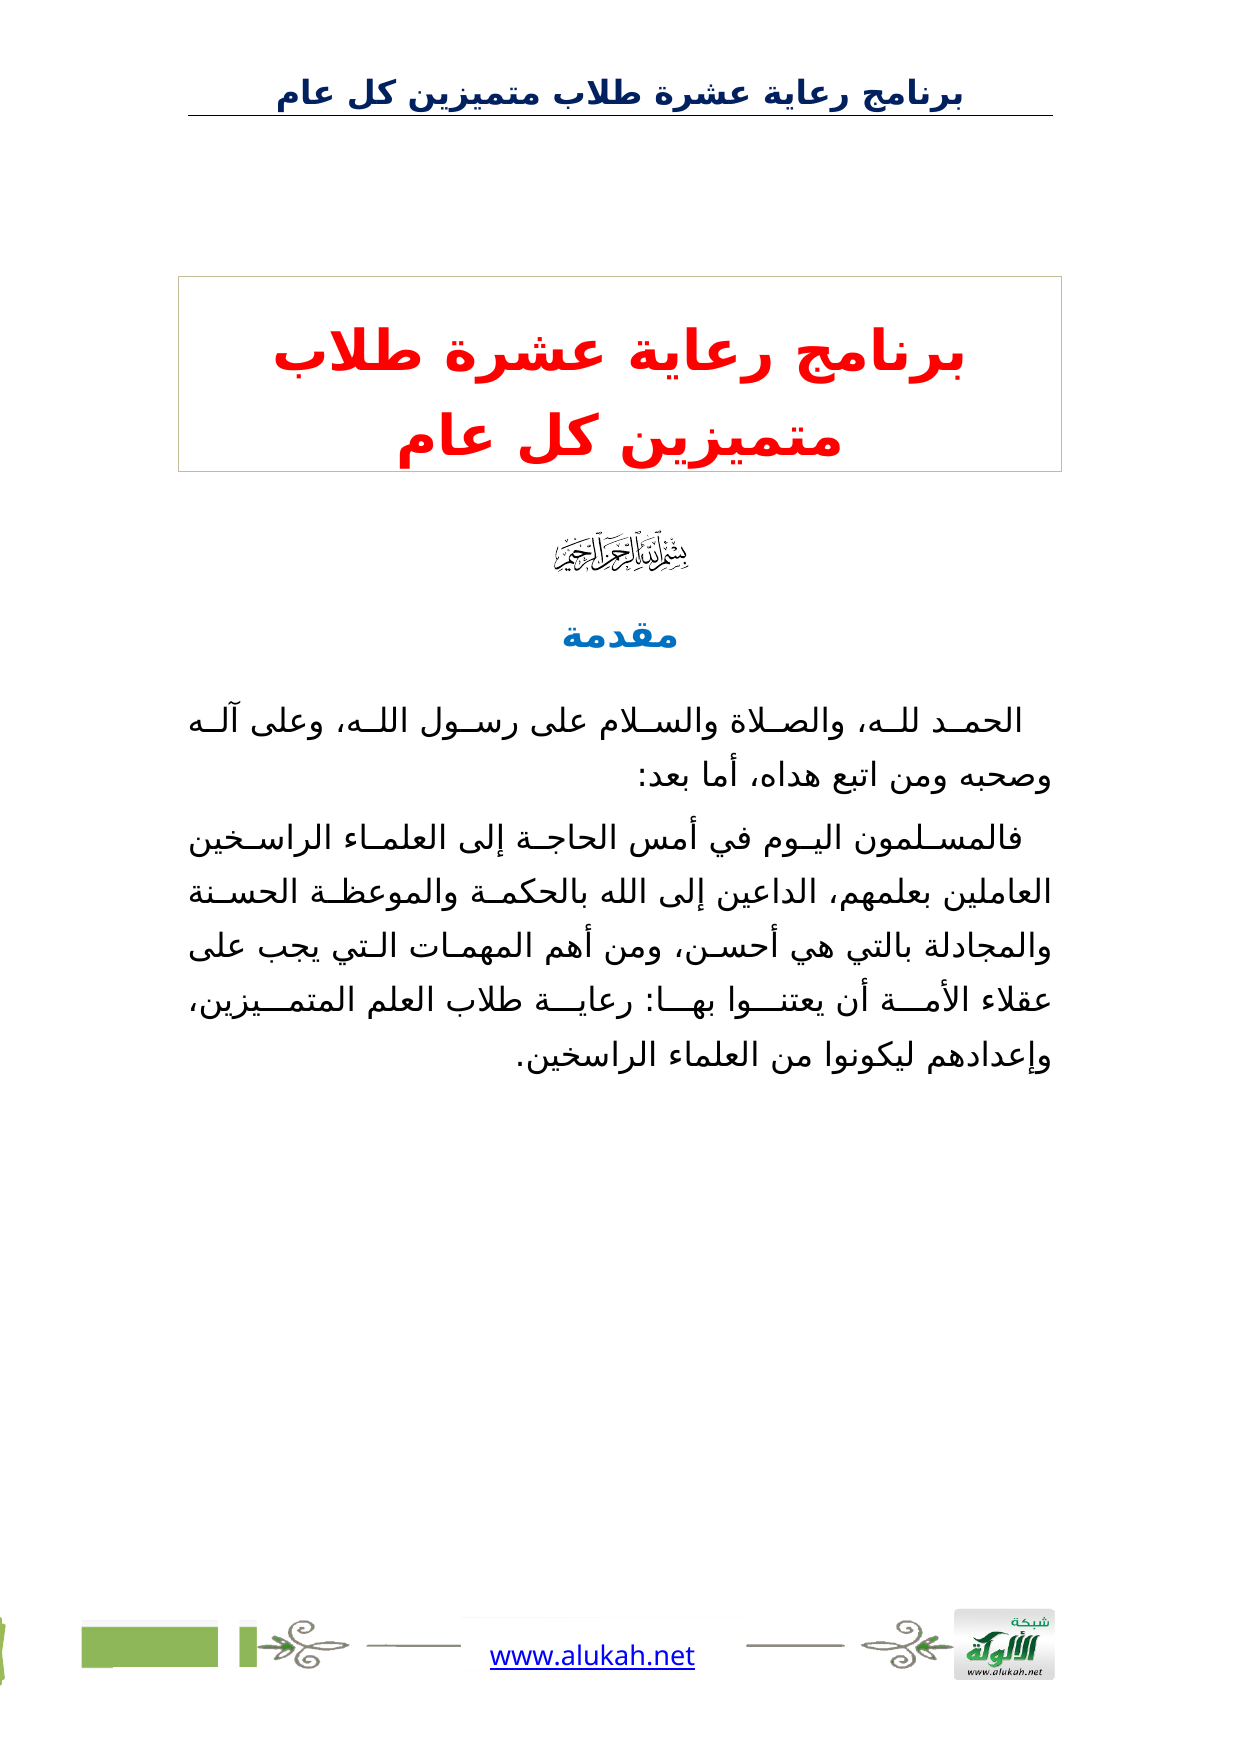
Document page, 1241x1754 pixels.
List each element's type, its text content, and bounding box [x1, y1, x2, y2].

text فالمسلمون اليوم في أمس الحاجة إلى العلماء الراسخين العاملين بعلمهم، الداعين إلى الله بالحكمة والموعظة الحسنة والمجادلة بالتي هي أحسن، ومن أهم المهمات التي يجب على عقلاء الأمة أن يعتنوا بها: رعاية طلاب العلم المتميزين، وإعدادهم ليكونوا من العلماء الراسخين. [187, 806, 1053, 1077]
text الحمد لله، والصلاة والسلام على رسول الله، وعلى آله وصحبه ومن اتبع هداه، أما بعد: [187, 689, 1053, 798]
subtitle مقدمة [187, 581, 1053, 664]
subtitle برنامج رعاية عشرة طلاب متميزين كل عام [179, 277, 1061, 471]
picture [80, 1605, 1056, 1687]
